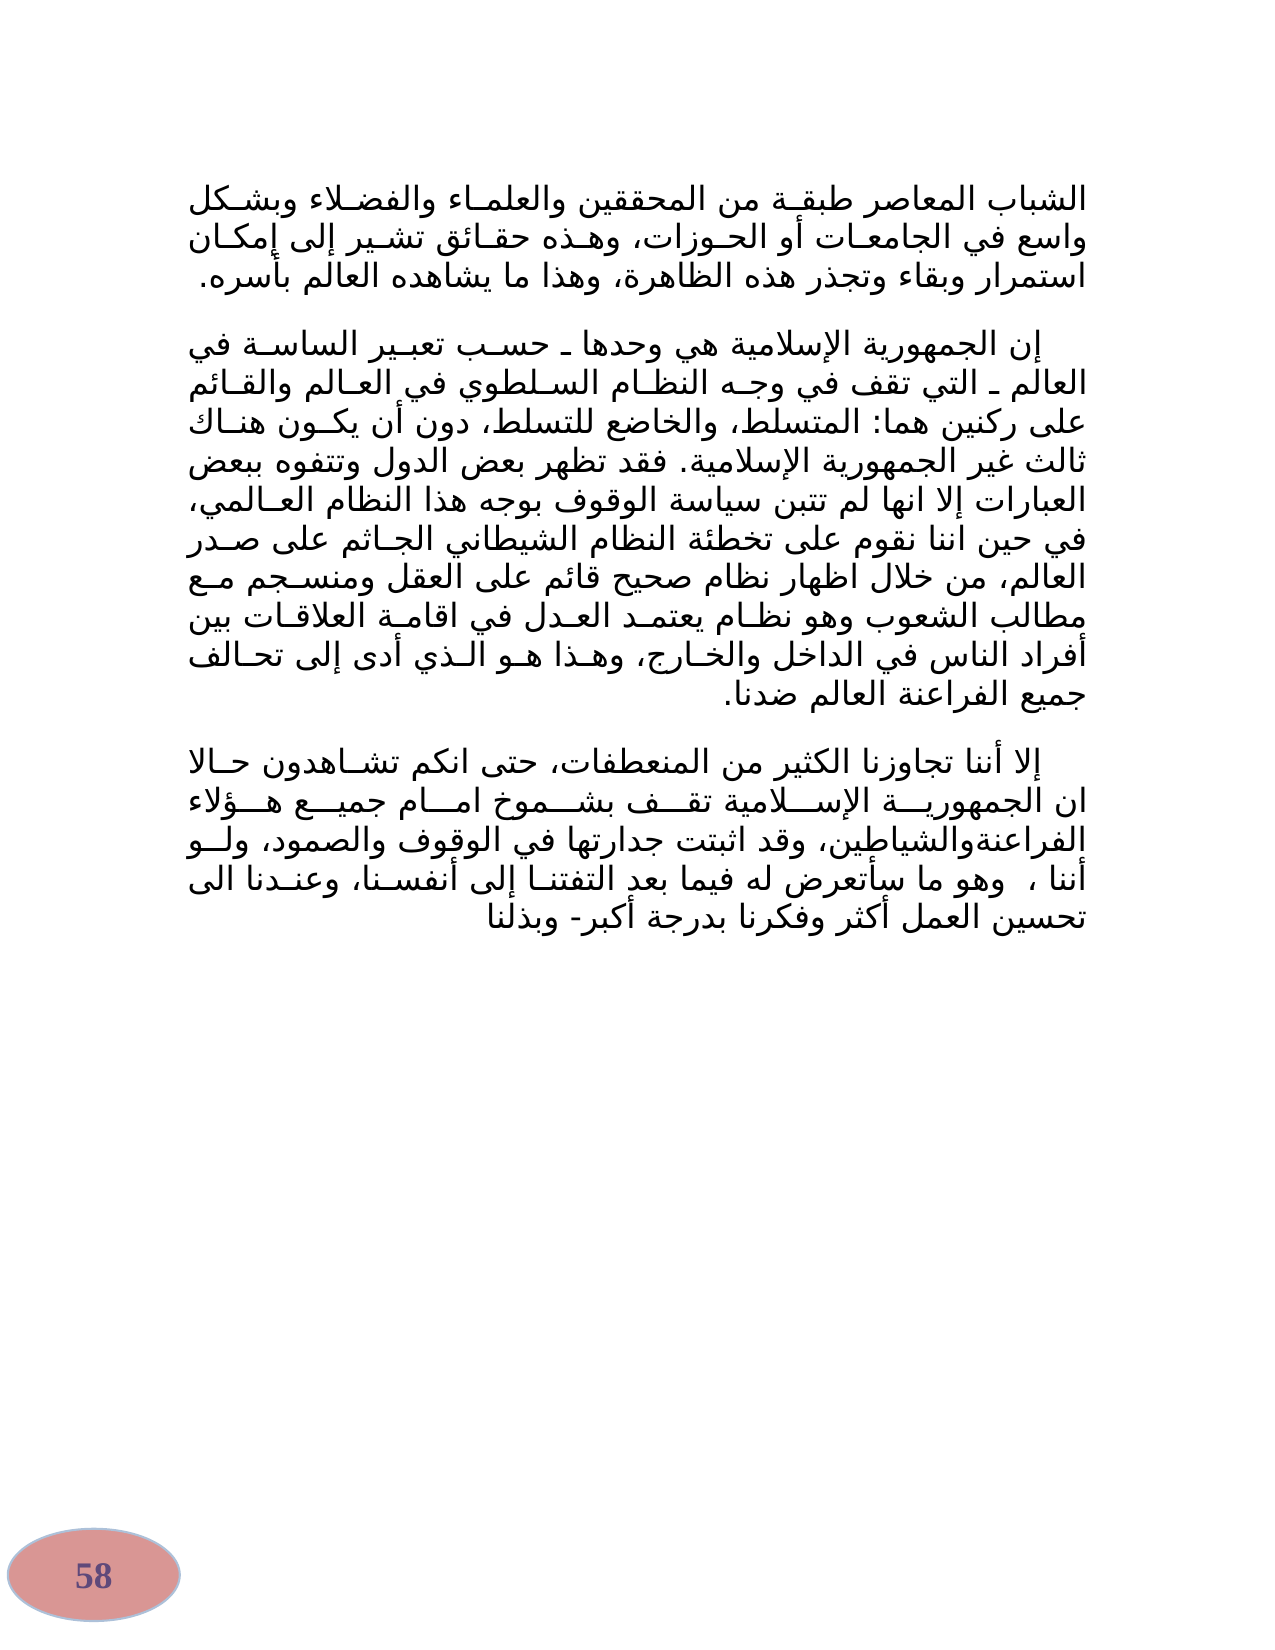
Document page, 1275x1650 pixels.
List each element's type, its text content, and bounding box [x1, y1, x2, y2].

text إن الجمهورية الإسلامية هي وحدها ـ حسب تعبير الساسة في العالم ـ التي تقف في وجه النظام السلطوي في العالم والقائم على ركنين هما: المتسلط، والخاضع للتسلط، دون أن يكون هناك ثالث غير الجمهورية الإسلامية. فقد تظهر بعض الدول وتتفوه ببعض العبارات إلا انها لم تتبن سياسة الوقوف بوجه هذا النظام العالمي، في حين اننا نقوم على تخطئة النظام الشيطاني الجاثم على صدر العالم، من خلال اظهار نظام صحيح قائم على العقل ومنسجم مع مطالب الشعوب وهو نظام يعتمد العدل في اقامة العلاقات بين أفراد الناس في الداخل والخارج، وهذا هو الذي أدى إلى تحالف جميع الفراعنة العالم ضدنا. [187, 325, 1087, 713]
text الشباب المعاصر طبقة من المحققين والعلماء والفضلاء وبشكل واسع في الجامعات أو الحوزات، وهذه حقائق تشير إلى إمكان استمرار وبقاء وتجذر هذه الظاهرة، وهذا ما يشاهده العالم بأسره. [187, 179, 1087, 296]
text إلا أننا تجاوزنا الكثير من المنعطفات، حتى انكم تشاهدون حالا ان الجمهورية الإسلامية تقف بشموخ امام جميع هؤلاء الفراعنةوالشياطين، وقد اثبتت جدارتها في الوقوف والصمود، ولو أننا ، وهو ما سأتعرض له فيما بعد التفتنا إلى أنفسنا، وعندنا الى تحسين العمل أكثر وفكرنا بدرجة أكبر- وبذلنا [187, 743, 1087, 937]
